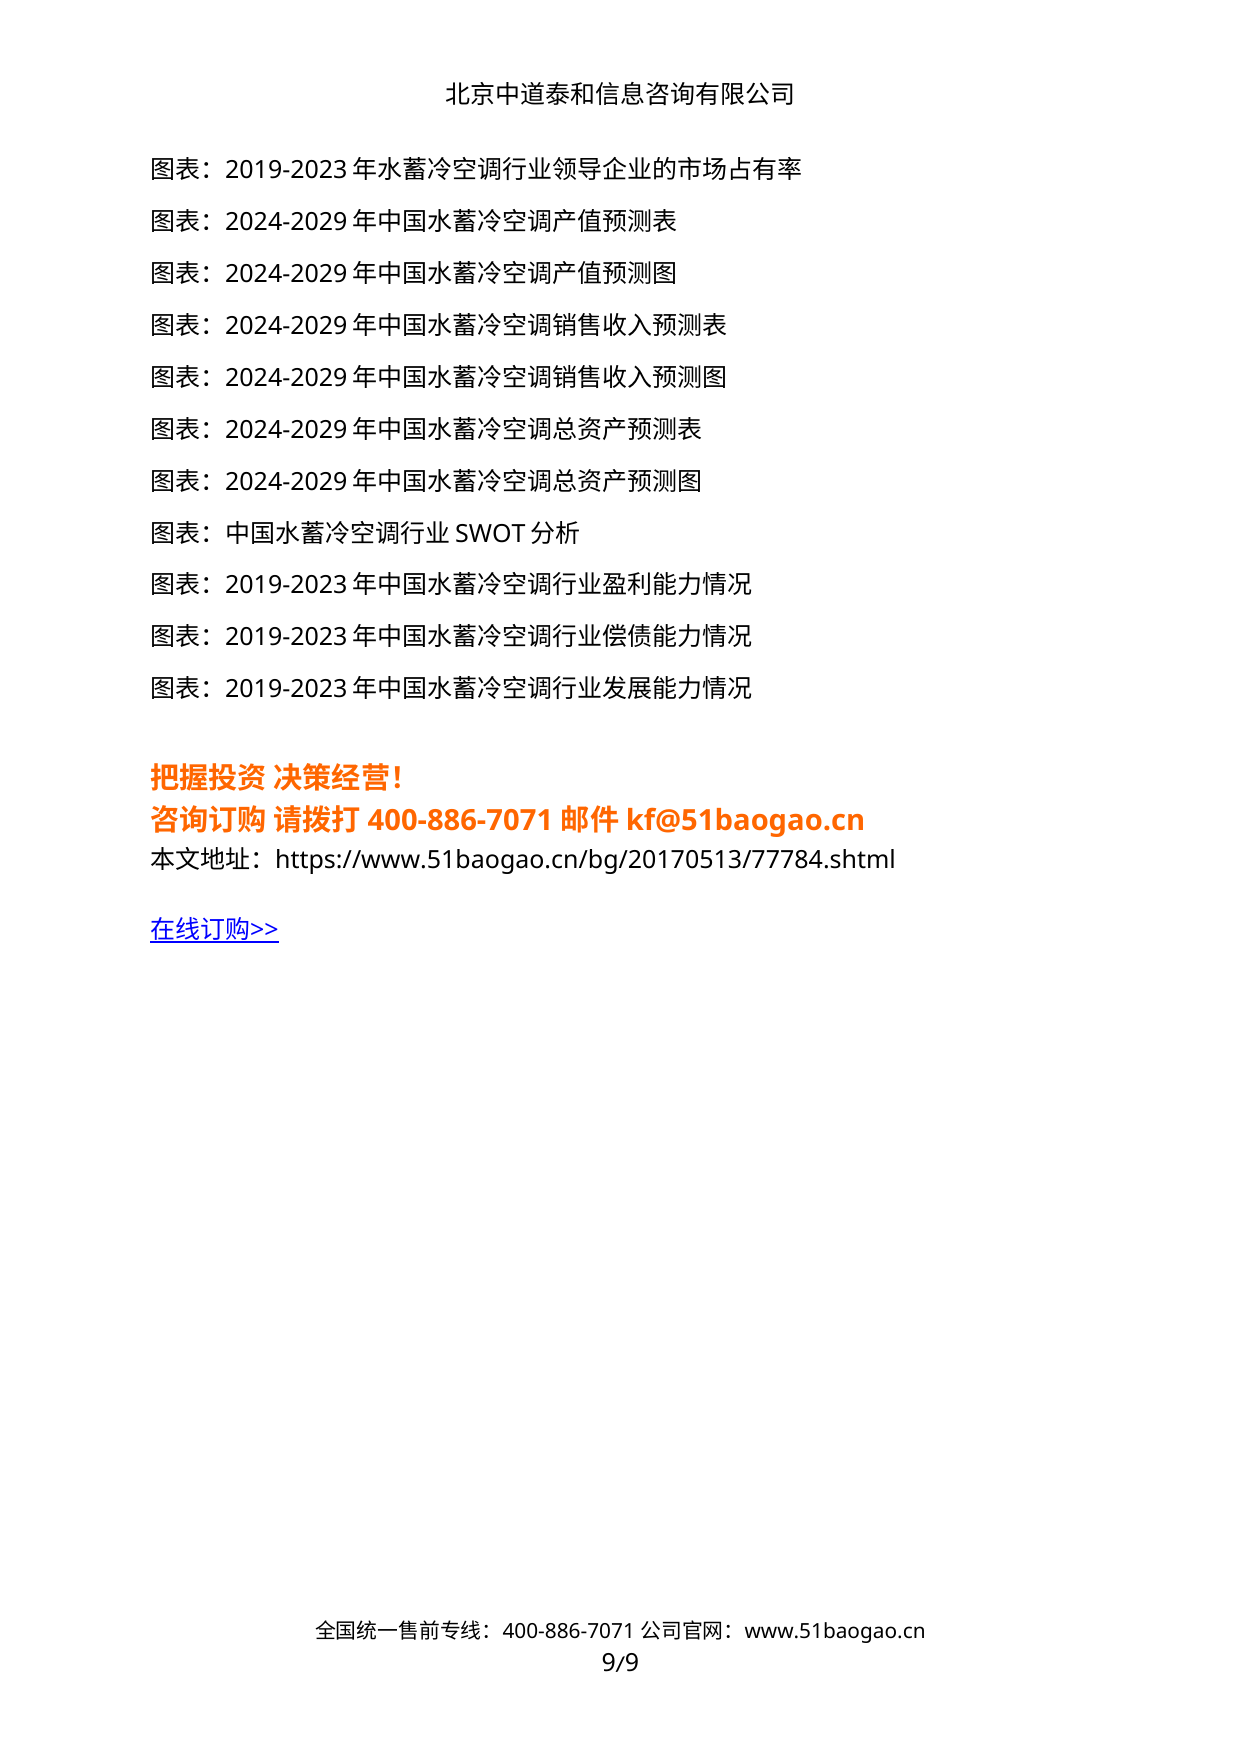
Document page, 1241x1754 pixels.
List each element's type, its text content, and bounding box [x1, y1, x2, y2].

text 图表：2019-2023年中国水蓄冷空调行业盈利能力情况 [150, 565, 1090, 601]
text 图表：2024-2029年中国水蓄冷空调总资产预测图 [150, 461, 1090, 497]
text 图表：2024-2029年中国水蓄冷空调总资产预测表 [150, 409, 1090, 446]
text 图表：2019-2023年水蓄冷空调行业领导企业的市场占有率 [150, 150, 1090, 186]
text 图表：2024-2029年中国水蓄冷空调产值预测表 [150, 202, 1090, 238]
text 图表：2019-2023年中国水蓄冷空调行业偿债能力情况 [150, 617, 1090, 653]
text 图表：中国水蓄冷空调行业SWOT分析 [150, 513, 1090, 549]
text 图表：2024-2029年中国水蓄冷空调销售收入预测图 [150, 357, 1090, 394]
text 在线订购>> [150, 876, 1090, 946]
text 图表：2024-2029年中国水蓄冷空调销售收入预测表 [150, 306, 1090, 342]
text 图表：2019-2023年中国水蓄冷空调行业发展能力情况 [150, 669, 1090, 705]
text 图表：2024-2029年中国水蓄冷空调产值预测图 [150, 254, 1090, 290]
text 把握投资 决策经营！咨询订购 请拨打 400-886-7071 邮件 kf@51baogao.cn本文地址：https://www.51baogao.cn/bg/20170513/77784.shtml [150, 721, 1090, 876]
